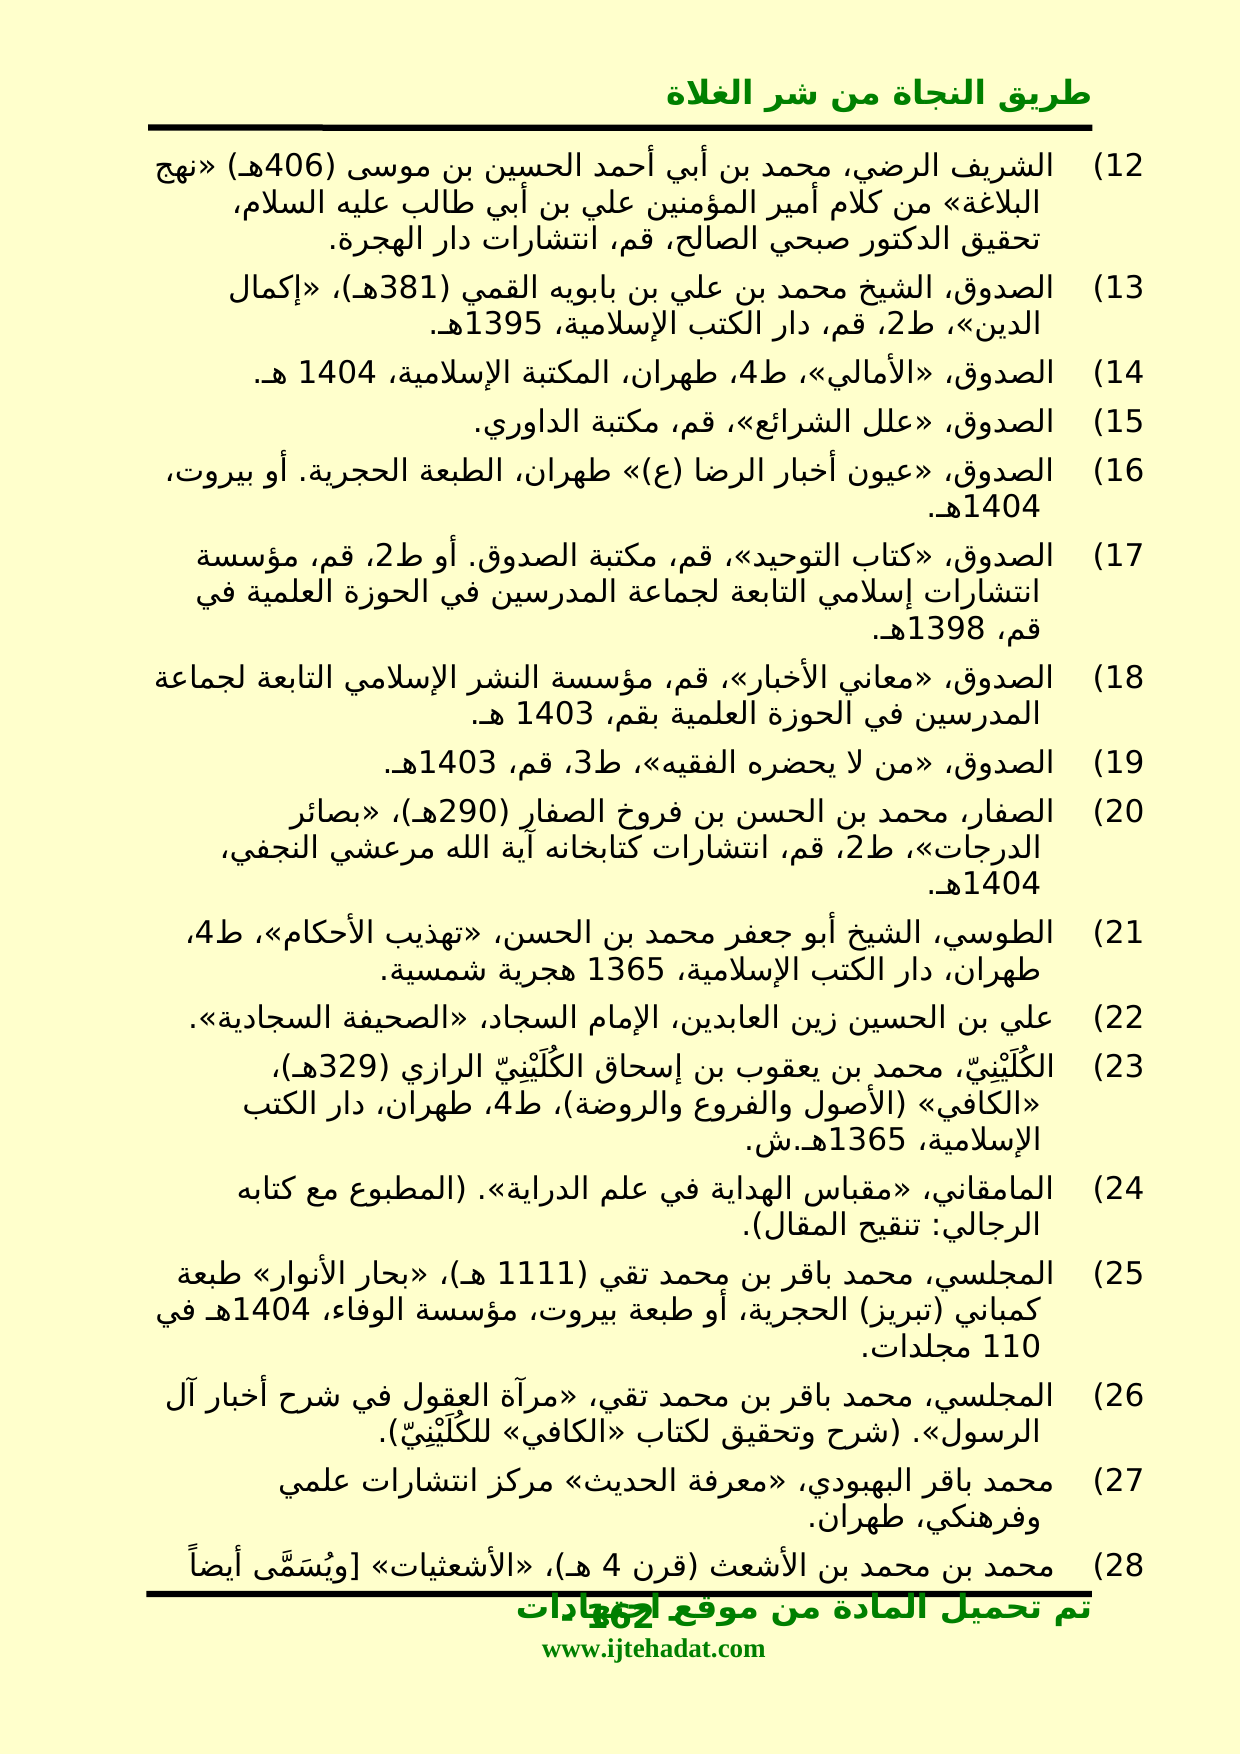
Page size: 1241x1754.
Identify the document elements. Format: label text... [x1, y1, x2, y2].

list علي بن الحسين زين العابدين، الإمام السجاد، «الصحيفة السجادية». [148, 1000, 1092, 1036]
list الصدوق، الشيخ محمد بن علي بن بابويه القمي (381هـ)، «إكمال الدين»، ط2، قم، دار الكتب الإسلامية، 1395هـ. [148, 269, 1092, 342]
list الصفار، محمد بن الحسن بن فروخ الصفار (290هـ)‏، «بصائر الدرجات»، ط2، قم، انتشارات كتابخانه آية الله مرعشي النجفي‏، 1404هـ‏. [148, 793, 1092, 902]
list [148, 1547, 1092, 1584]
list الصدوق، «الأمالي»، ط4، طهران، المكتبة الإسلامية، 1404 هـ. [148, 354, 1092, 391]
list المامقاني، «مقباس الهداية في علم الدراية». (المطبوع مع كتابه الرجالي: تنقيح المقال). [148, 1170, 1092, 1243]
list محمد باقر البهبودي، «معرفة الحديث» مركز انتشارات علمي وفرهنكي، طهران. [148, 1462, 1092, 1535]
list المجلسي، محمد باقر بن محمد تقي، «مرآة العقول في شرح أخبار آل الرسول». (شرح وتحقيق لكتاب «الكافي» للكُلَيْنِيّ). [148, 1377, 1092, 1450]
list الصدوق، «معاني الأخبار»، قم، مؤسسة النشر الإسلامي التابعة لجماعة المدرسين في الحوزة العلمية بقم، 1403 هـ. [148, 659, 1092, 732]
list الطوسي، الشيخ أبو جعفر محمد بن الحسن، «تهذيب الأحكام»، ط4، طهران، دار الكتب الإسلامية، 1365 هجرية شمسية. [148, 914, 1092, 987]
list الشريف الرضي، محمد بن أبي أحمد الحسين بن موسى (406هـ) «نهج البلاغة» من كلام أمير المؤمنين علي بن أبي طالب عليه السلام، تحقيق الدكتور صبحي الصالح، قم، انتشارات دار الهجرة. [148, 148, 1092, 257]
list الصدوق، «عيون أخبار الرضا (ع)» طهران، الطبعة الحجرية. أو بيروت، 1404هـ. [148, 452, 1092, 525]
list الصدوق، «كتاب التوحيد»، قم، مكتبة الصدوق. أو ط2، قم، مؤسسة انتشارات إسلامي التابعة لجماعة المدرسين في الحوزة العلمية في قم، 1398هـ. [148, 537, 1092, 646]
list الصدوق، «علل الشرائع»، قم، مكتبة الداوري. [148, 403, 1092, 440]
list المجلسي، محمد باقر بن محمد تقي (1111 هـ)، «بحار الأنوار» طبعة كمباني (تبريز) الحجرية، أو طبعة بيروت، مؤسسة الوفاء، 1404هـ في 110 مجلدات. [148, 1255, 1092, 1364]
list الكُلَيْنِيّ، محمد بن يعقوب بن إسحاق الكُلَيْنِيّ الرازي (329هـ)، «الكافي» (الأصول والفروع والروضة)، ط4، طهران، دار الكتب الإسلامية، 1365هـ.ش. [148, 1049, 1092, 1158]
list الصدوق، «من لا يحضره الفقيه»، ط3، قم، 1403هـ. [148, 744, 1092, 781]
